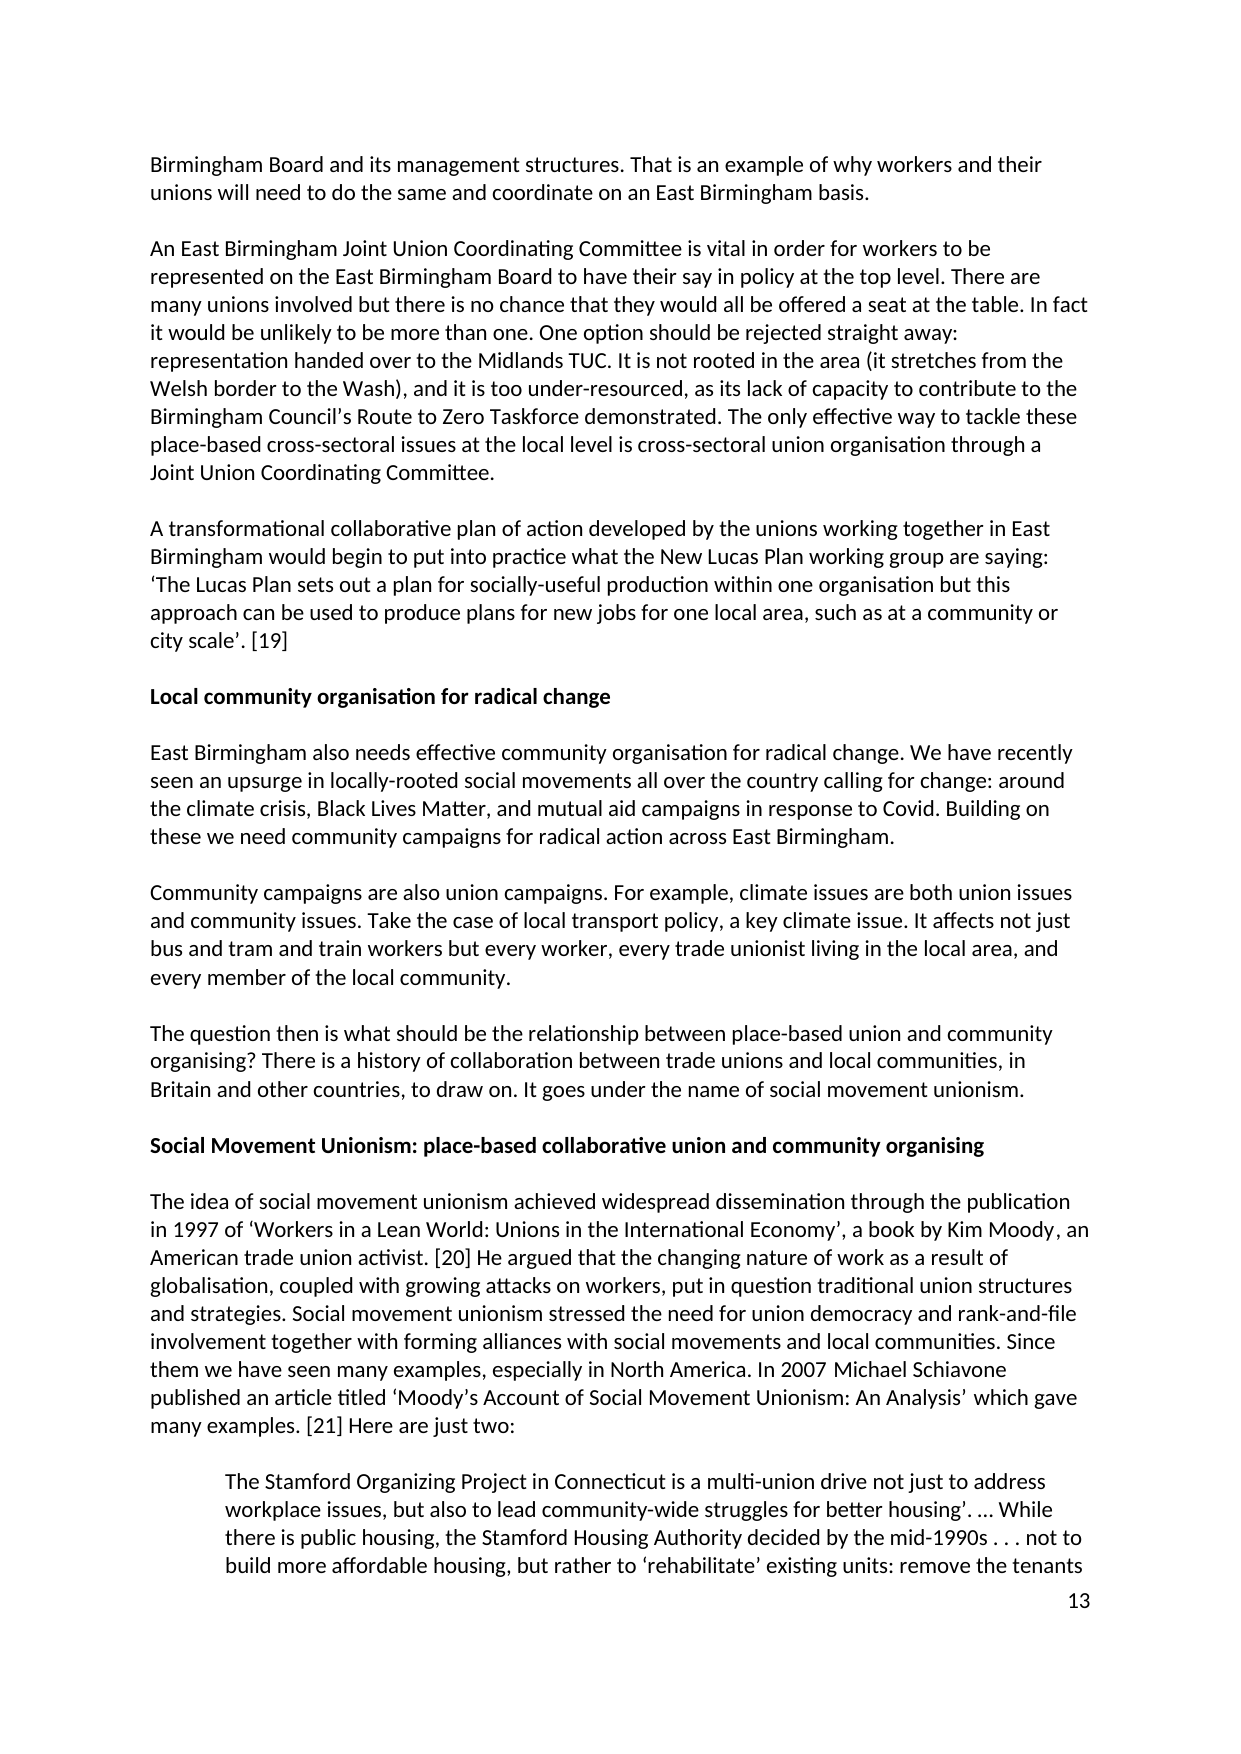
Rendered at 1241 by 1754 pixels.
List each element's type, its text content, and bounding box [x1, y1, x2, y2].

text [225, 1467, 1090, 1579]
text Community campaigns are also union campaigns. For example, climate issues are both union issues and community issues. Take the case of local transport policy, a key climate issue. It affects not just bus and tram and train workers but every worker, every trade unionist living in the local area, and every member of the local community. [150, 878, 1090, 991]
text The idea of social movement unionism achieved widespread dissemination through the publication in 1997 of ‘Workers in a Lean World: Unions in the International Economy’, a book by Kim Moody, an American trade union activist. [20] He argued that the changing nature of work as a result of globalisation, coupled with growing attacks on workers, put in question traditional union structures and strategies. Social movement unionism stressed the need for union democracy and rank-and-file involvement together with forming alliances with social movements and local communities. Since them we have seen many examples, especially in North America. In 2007 Michael Schiavone published an article titled ‘Moody’s Account of Social Movement Unionism: An Analysis’ which gave many examples. [21] Here are just two: [150, 1187, 1090, 1439]
text A transformational collaborative plan of action developed by the unions working together in East Birmingham would begin to put into practice what the New Lucas Plan working group are saying: ‘The Lucas Plan sets out a plan for socially-useful production within one organisation but this approach can be used to produce plans for new jobs for one local area, such as at a community or city scale’. [19] [150, 514, 1090, 654]
text The question then is what should be the relationship between place-based union and community organising? There is a history of collaboration between trade unions and local communities, in Britain and other countries, to draw on. It goes under the name of social movement unionism. [150, 1019, 1090, 1103]
text Local community organisation for radical change [150, 682, 1090, 710]
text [150, 150, 1090, 206]
text Social Movement Unionism: place-based collaborative union and community organising [150, 1131, 1090, 1159]
text East Birmingham also needs effective community organisation for radical change. We have recently seen an upsurge in locally-rooted social movements all over the country calling for change: around the climate crisis, Black Lives Matter, and mutual aid campaigns in response to Covid. Building on these we need community campaigns for radical action across East Birmingham. [150, 738, 1090, 851]
text An East Birmingham Joint Union Coordinating Committee is vital in order for workers to be represented on the East Birmingham Board to have their say in policy at the top level. There are many unions involved but there is no chance that they would all be offered a seat at the table. In fact it would be unlikely to be more than one. One option should be rejected straight away: representation handed over to the Midlands TUC. It is not rooted in the area (it stretches from the Welsh border to the Wash), and it is too under-resourced, as its lack of capacity to contribute to the Birmingham Council’s Route to Zero Taskforce demonstrated. The only effective way to tackle these place-based cross-sectoral issues at the local level is cross-sectoral union organisation through a Joint Union Coordinating Committee. [150, 234, 1090, 486]
